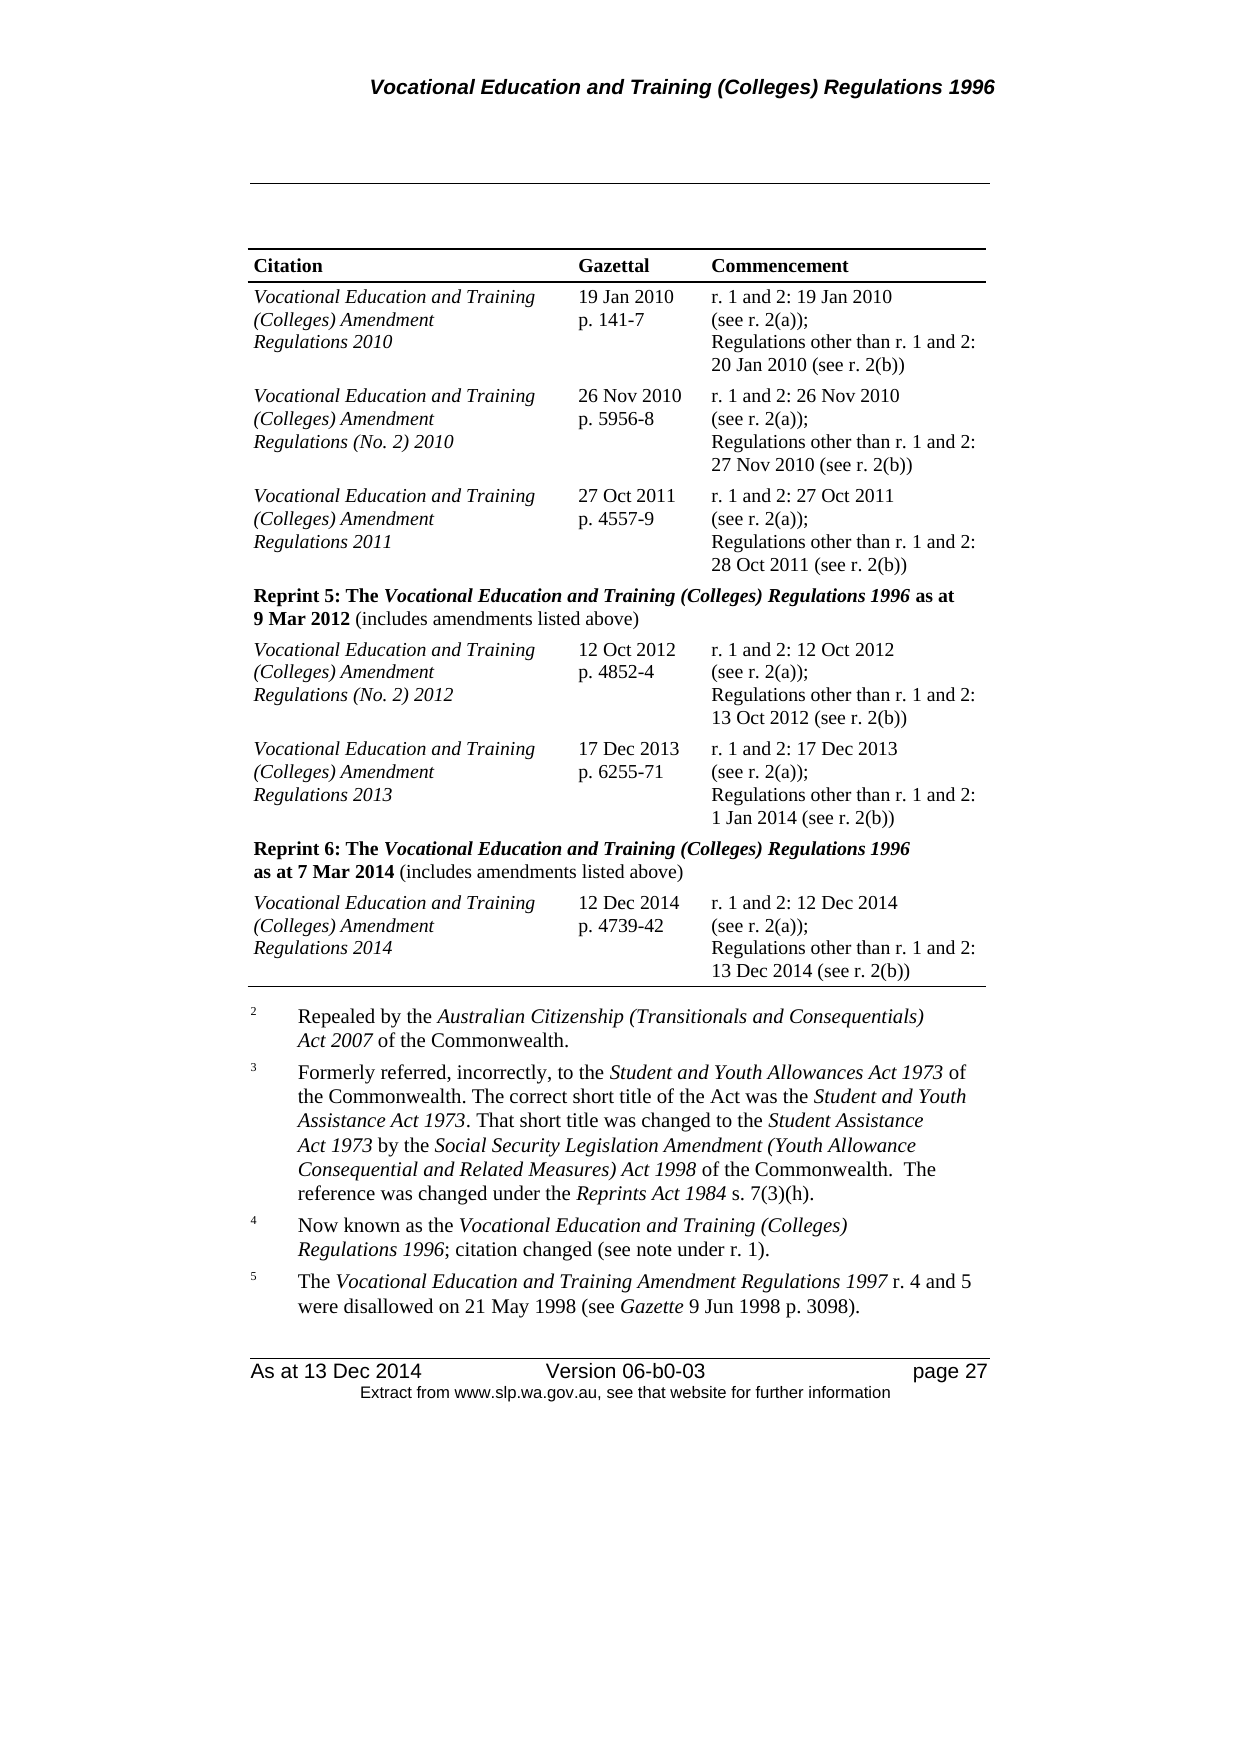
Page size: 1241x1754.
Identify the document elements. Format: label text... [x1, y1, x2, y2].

table_header Commencement [705, 250, 986, 281]
table_cell r. 1 and 2: 19 Jan 2010 (see r. 2(a)); Regulations other than r. 1 and 2: 20 Jan 2010 (see r. 2(b)) [705, 283, 986, 380]
text 5 The Vocational Education and Training Amendment Regulations 1997 r. 4 and 5 were disallowed on 21 May 1998 (see Gazette 9 Jun 1998 p. 3098). [250, 1269, 990, 1318]
table_cell Reprint 6: The Vocational Education and Training (Colleges) Regulations 1996 as at 7 Mar 2014 (includes amendments listed above) [248, 833, 986, 887]
table_cell 19 Jan 2010 p. 141-7 [572, 283, 705, 380]
text 4 Now known as the Vocational Education and Training (Colleges) Regulations 1996; citation changed (see note under r. 1). [250, 1213, 990, 1261]
table_cell Vocational Education and Training (Colleges) Amendment Regulations 2010 [248, 283, 572, 380]
table_cell r. 1 and 2: 12 Oct 2012 (see r. 2(a)); Regulations other than r. 1 and 2: 13 Oct 2012 (see r. 2(b)) [705, 634, 986, 733]
table_cell r. 1 and 2: 27 Oct 2011 (see r. 2(a)); Regulations other than r. 1 and 2: 28 Oct 2011 (see r. 2(b)) [705, 480, 986, 579]
table_cell Vocational Education and Training (Colleges) Amendment Regulations 2013 [248, 733, 572, 833]
table_cell 12 Oct 2012 p. 4852-4 [572, 634, 705, 733]
table_header Gazettal [572, 250, 705, 281]
text 2 Repealed by the Australian Citizenship (Transitionals and Consequentials) Act 2007 of the Commonwealth. [250, 1004, 990, 1052]
table_cell 27 Oct 2011 p. 4557-9 [572, 480, 705, 579]
table_cell Vocational Education and Training (Colleges) Amendment Regulations 2014 [248, 887, 572, 986]
text 3 Formerly referred, incorrectly, to the Student and Youth Allowances Act 1973 of the Commonwealth. The correct short title of the Act was the Student and Youth Assistance Act 1973. That short title was changed to the Student Assistance Act 1973 by the Social Security Legislation Amendment (Youth Allowance Consequential and Related Measures) Act 1998 of the Commonwealth. The reference was changed under the Reprints Act 1984 s. 7(3)(h). [250, 1060, 990, 1205]
table_cell 12 Dec 2014 p. 4739-42 [572, 887, 705, 986]
table_cell r. 1 and 2: 12 Dec 2014 (see r. 2(a)); Regulations other than r. 1 and 2: 13 Dec 2014 (see r. 2(b)) [705, 887, 986, 986]
table_cell 26 Nov 2010 p. 5956-8 [572, 380, 705, 480]
table_cell r. 1 and 2: 26 Nov 2010 (see r. 2(a)); Regulations other than r. 1 and 2: 27 Nov 2010 (see r. 2(b)) [705, 380, 986, 480]
table_cell Vocational Education and Training (Colleges) Amendment Regulations 2011 [248, 480, 572, 579]
table_header Citation [248, 250, 572, 281]
table_cell 17 Dec 2013 p. 6255-71 [572, 733, 705, 833]
table_cell Vocational Education and Training (Colleges) Amendment Regulations (No. 2) 2012 [248, 634, 572, 733]
table_cell Vocational Education and Training (Colleges) Amendment Regulations (No. 2) 2010 [248, 380, 572, 480]
table_cell Reprint 5: The Vocational Education and Training (Colleges) Regulations 1996 as at 9 Mar 2012 (includes amendments listed above) [248, 580, 986, 633]
table_cell r. 1 and 2: 17 Dec 2013 (see r. 2(a)); Regulations other than r. 1 and 2: 1 Jan 2014 (see r. 2(b)) [705, 733, 986, 833]
